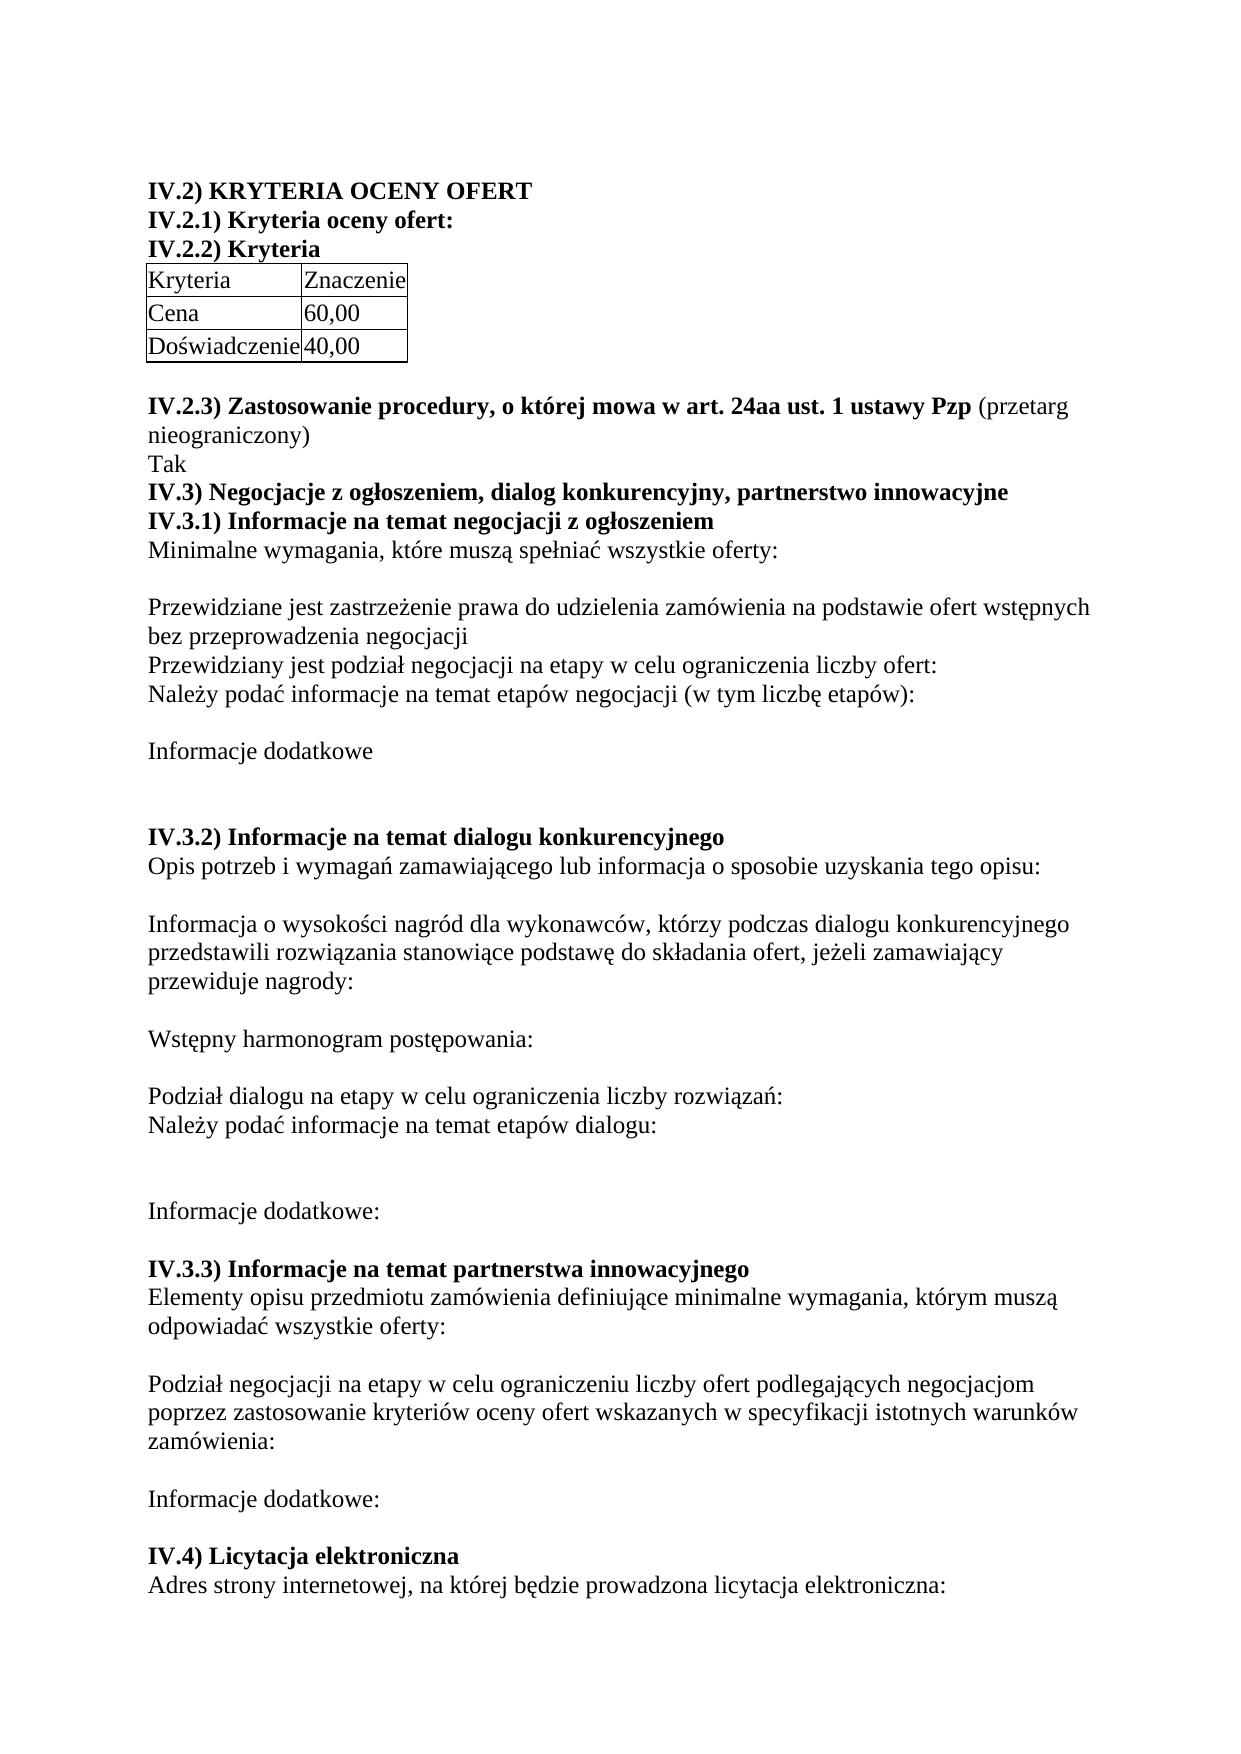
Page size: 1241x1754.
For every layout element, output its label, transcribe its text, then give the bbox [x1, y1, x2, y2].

table_header Znaczenie [302, 264, 407, 296]
table_cell 40,00 [302, 330, 407, 361]
table_cell 60,00 [302, 297, 407, 328]
text IV.2.3) Zastosowanie procedury, o której mowa w art. 24aa ust. 1 ustawy Pzp (przetarg nieograniczony) Tak IV.3) Negocjacje z ogłoszeniem, dialog konkurencyjny, partnerstwo innowacyjne IV.3.1) Informacje na temat negocjacji z ogłoszeniem Minimalne wymagania, które muszą spełniać wszystkie oferty: Przewidziane jest zastrzeżenie prawa do udzielenia zamówienia na podstawie ofert wstępnych bez przeprowadzenia negocjacji Przewidziany jest podział negocjacji na etapy w celu ograniczenia liczby ofert: Należy podać informacje na temat etapów negocjacji (w tym liczbę etapów): Informacje dodatkowe IV.3.2) Informacje na temat dialogu konkurencyjnego Opis potrzeb i wymagań zamawiającego lub informacja o sposobie uzyskania tego opisu: Informacja o wysokości nagród dla wykonawców, którzy podczas dialogu konkurencyjnego przedstawili rozwiązania stanowiące podstawę do składania ofert, jeżeli zamawiający przewiduje nagrody: Wstępny harmonogram postępowania: Podział dialogu na etapy w celu ograniczenia liczby rozwiązań: Należy podać informacje na temat etapów dialogu: Informacje dodatkowe: IV.3.3) Informacje na temat partnerstwa innowacyjnego Elementy opisu przedmiotu zamówienia definiujące minimalne wymagania, którym muszą odpowiadać wszystkie oferty: Podział negocjacji na etapy w celu ograniczeniu liczby ofert podlegających negocjacjom poprzez zastosowanie kryteriów oceny ofert wskazanych w specyfikacji istotnych warunków zamówienia: Informacje dodatkowe: IV.4) Licytacja elektroniczna Adres strony internetowej, na której będzie prowadzona licytacja elektroniczna: [148, 362, 1093, 1599]
text IV.2) KRYTERIA OCENY OFERT IV.2.1) Kryteria oceny ofert: IV.2.2) Kryteria [148, 148, 1093, 263]
table_cell Doświadczenie [147, 330, 301, 361]
table_cell Cena [147, 297, 301, 328]
table_header Kryteria [147, 264, 301, 296]
